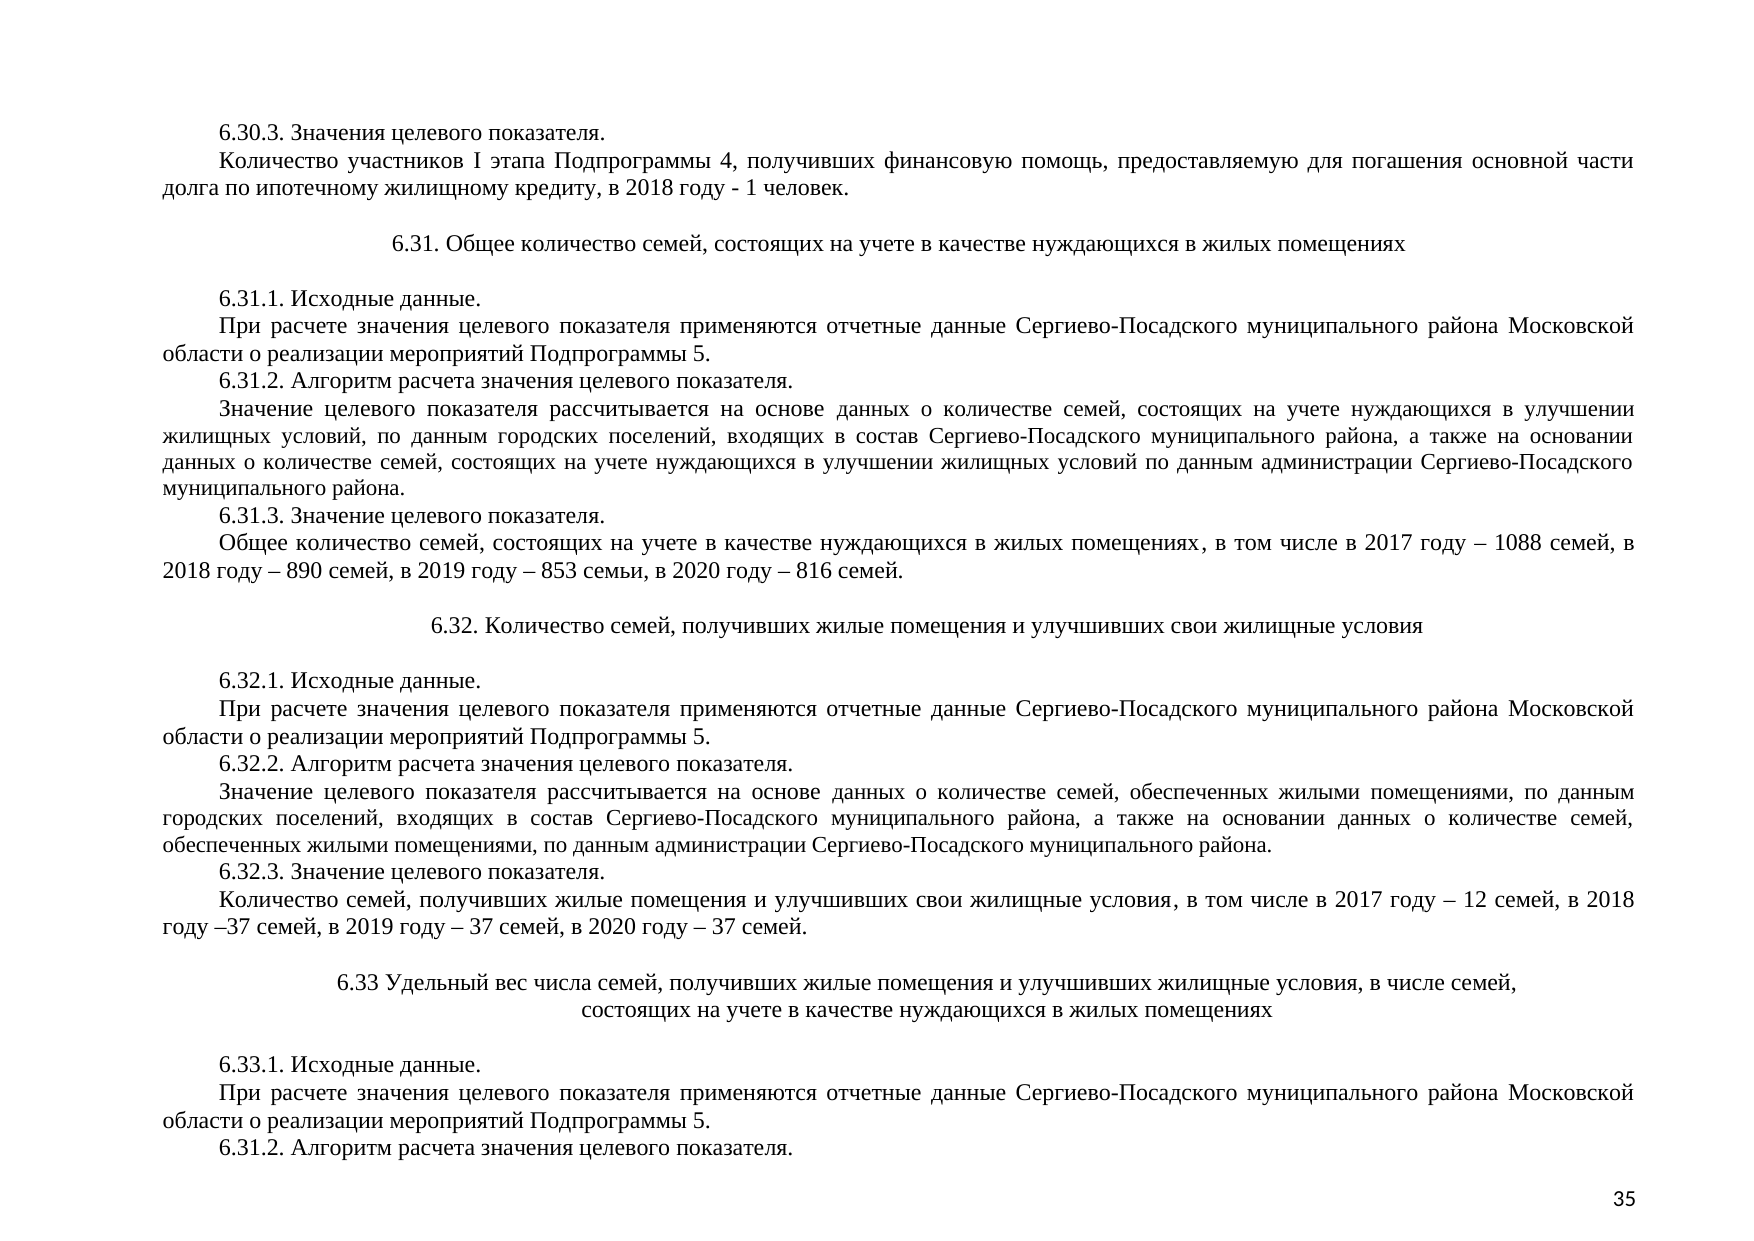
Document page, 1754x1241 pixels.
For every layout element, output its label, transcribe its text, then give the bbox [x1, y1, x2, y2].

text 6.30.3. Значения целевого показателя. [162, 118, 1636, 146]
text Общее количество семей, состоящих на учете в качестве нуждающихся в жилых помещениях, в том числе в 2017 году – 1088 семей, в 2018 году – 890 семей, в 2019 году – 853 семьи, в 2020 году – 816 семей. [162, 528, 1636, 584]
text Значение целевого показателя рассчитывается на основе данных о количестве семей, состоящих на учете нуждающихся в улучшении жилищных условий, по данным городских поселений, входящих в состав Сергиево-Посадского муниципального района, а также на основании данных о количестве семей, состоящих на учете нуждающихся в улучшении жилищных условий по данным администрации Сергиево-Посадского муниципального района. [162, 394, 1636, 501]
text 6.33.1. Исходные данные. [162, 1050, 1636, 1078]
text Значение целевого показателя рассчитывается на основе данных о количестве семей, обеспеченных жилыми помещениями, по данным городских поселений, входящих в состав Сергиево-Посадского муниципального района, а также на основании данных о количестве семей, обеспеченных жилыми помещениями, по данным администрации Сергиево-Посадского муниципального района. [162, 777, 1636, 857]
text При расчете значения целевого показателя применяются отчетные данные Сергиево-Посадского муниципального района Московской области о реализации мероприятий Подпрограммы 5. [162, 311, 1636, 367]
text Количество участников I этапа Подпрограммы 4, получивших финансовую помощь, предоставляемую для погашения основной части долга по ипотечному жилищному кредиту, в 2018 году - 1 человек. [162, 146, 1636, 201]
text состоящих на учете в качестве нуждающихся в жилых помещениях [162, 995, 1636, 1023]
text Количество семей, получивших жилые помещения и улучшивших свои жилищные условия, в том числе в 2017 году – 12 семей, в 2018 году –37 семей, в 2019 году – 37 семей, в 2020 году – 37 семей. [162, 885, 1636, 940]
text 6.32.2. Алгоритм расчета значения целевого показателя. [162, 749, 1636, 777]
text 6.31.2. Алгоритм расчета значения целевого показателя. [162, 1133, 1636, 1161]
text При расчете значения целевого показателя применяются отчетные данные Сергиево-Посадского муниципального района Московской области о реализации мероприятий Подпрограммы 5. [162, 694, 1636, 749]
text 6.31. Общее количество семей, состоящих на учете в качестве нуждающихся в жилых помещениях [162, 228, 1636, 256]
text 6.31.3. Значение целевого показателя. [162, 501, 1636, 528]
text 6.31.1. Исходные данные. [162, 284, 1636, 311]
text 6.31.2. Алгоритм расчета значения целевого показателя. [162, 367, 1636, 394]
text 6.32.1. Исходные данные. [162, 666, 1636, 694]
text 6.32.3. Значение целевого показателя. [162, 857, 1636, 885]
text 6.33 Удельный вес числа семей, получивших жилые помещения и улучшивших жилищные условия, в числе семей, [162, 968, 1636, 995]
text 6.32. Количество семей, получивших жилые помещения и улучшивших свои жилищные условия [162, 611, 1636, 639]
text При расчете значения целевого показателя применяются отчетные данные Сергиево-Посадского муниципального района Московской области о реализации мероприятий Подпрограммы 5. [162, 1078, 1636, 1133]
